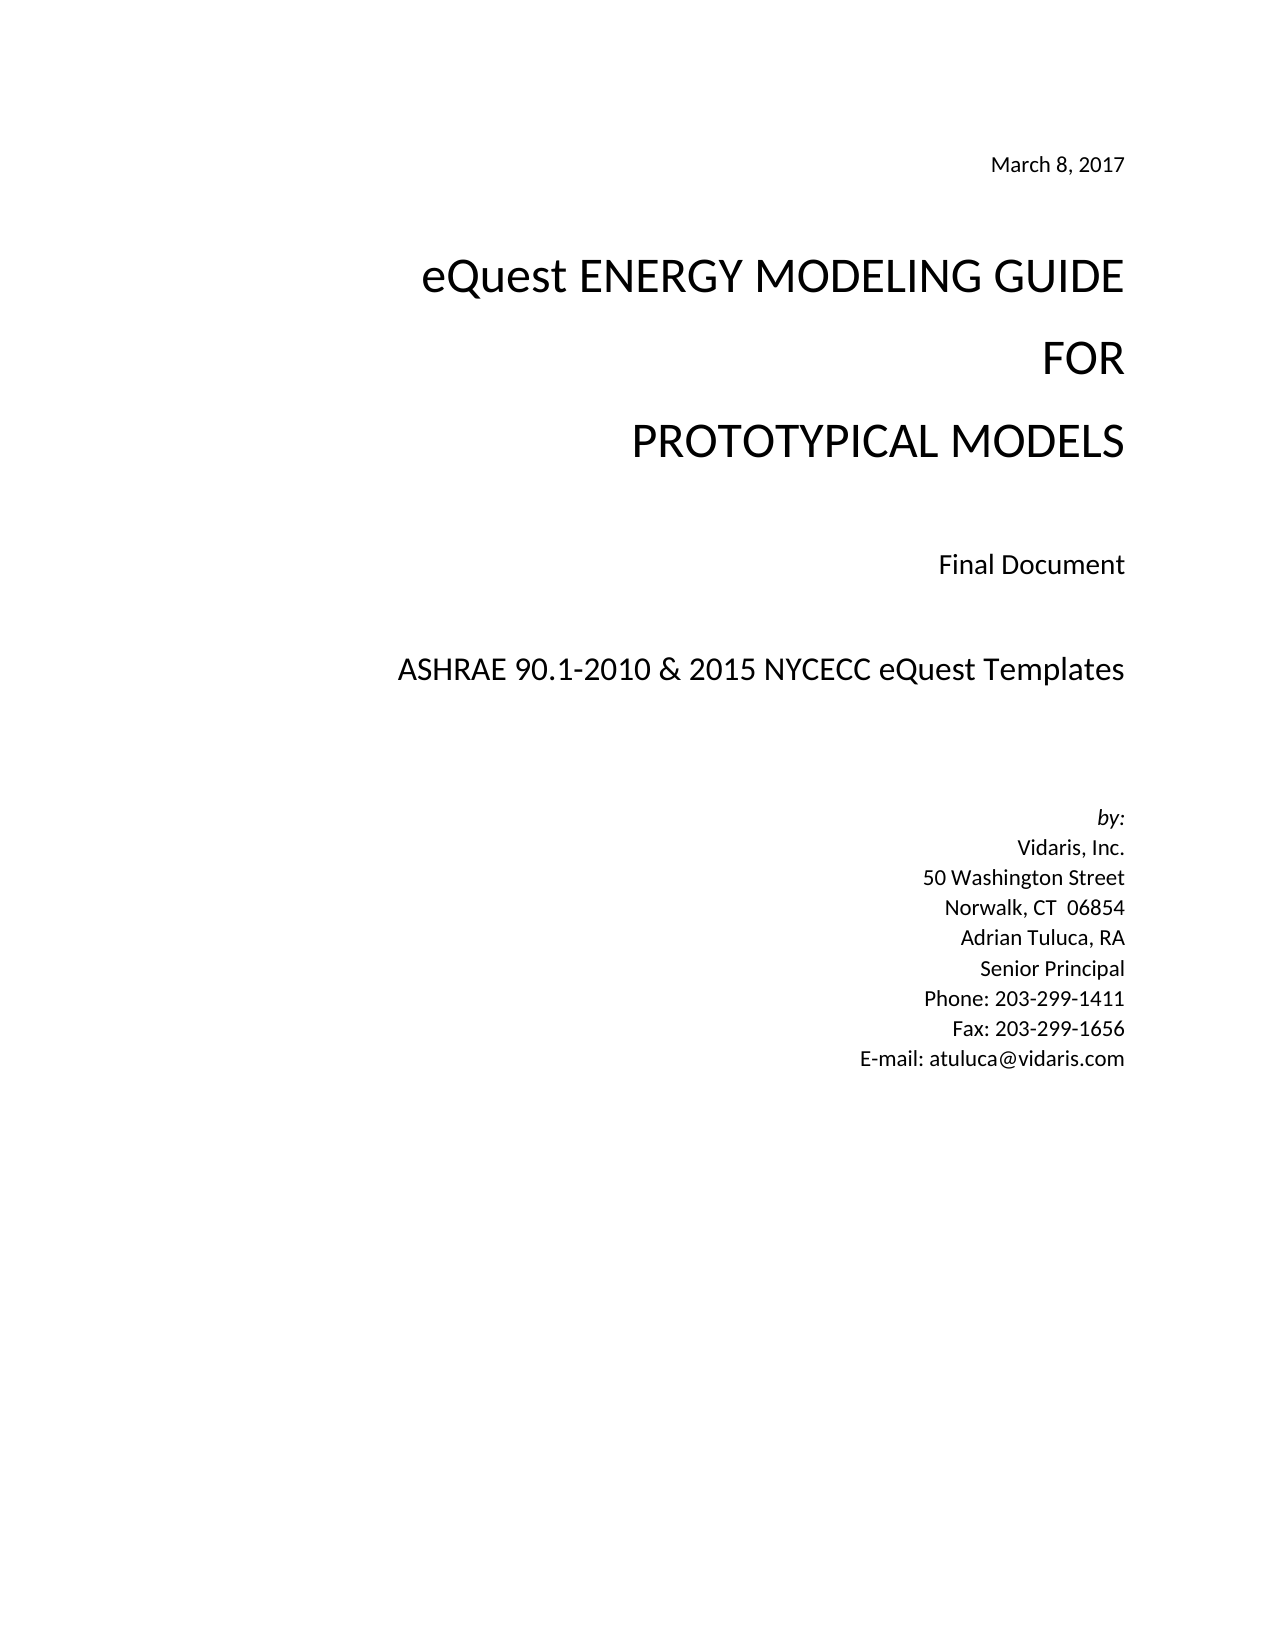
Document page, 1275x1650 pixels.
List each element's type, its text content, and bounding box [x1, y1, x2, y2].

text PROTOTYPICAL MODELS [150, 409, 1125, 470]
text eQuest ENERGY MODELING GUIDE [150, 244, 1125, 305]
text Vidaris, Inc. [150, 833, 1125, 861]
text FOR [150, 326, 1125, 387]
text Adrian Tuluca, RA [150, 923, 1125, 952]
text Phone: 203-299-1411 [150, 984, 1125, 1012]
text E-mail: atuluca@vidaris.com [150, 1044, 1125, 1072]
text ASHRAE 90.1-2010 & 2015 NYCECC eQuest Templates [150, 648, 1125, 689]
text March 8, 2017 [150, 150, 1125, 178]
text Final Document [150, 546, 1125, 582]
text by: [150, 803, 1125, 831]
text Fax: 203-299-1656 [150, 1014, 1125, 1042]
text Senior Principal [150, 954, 1125, 982]
